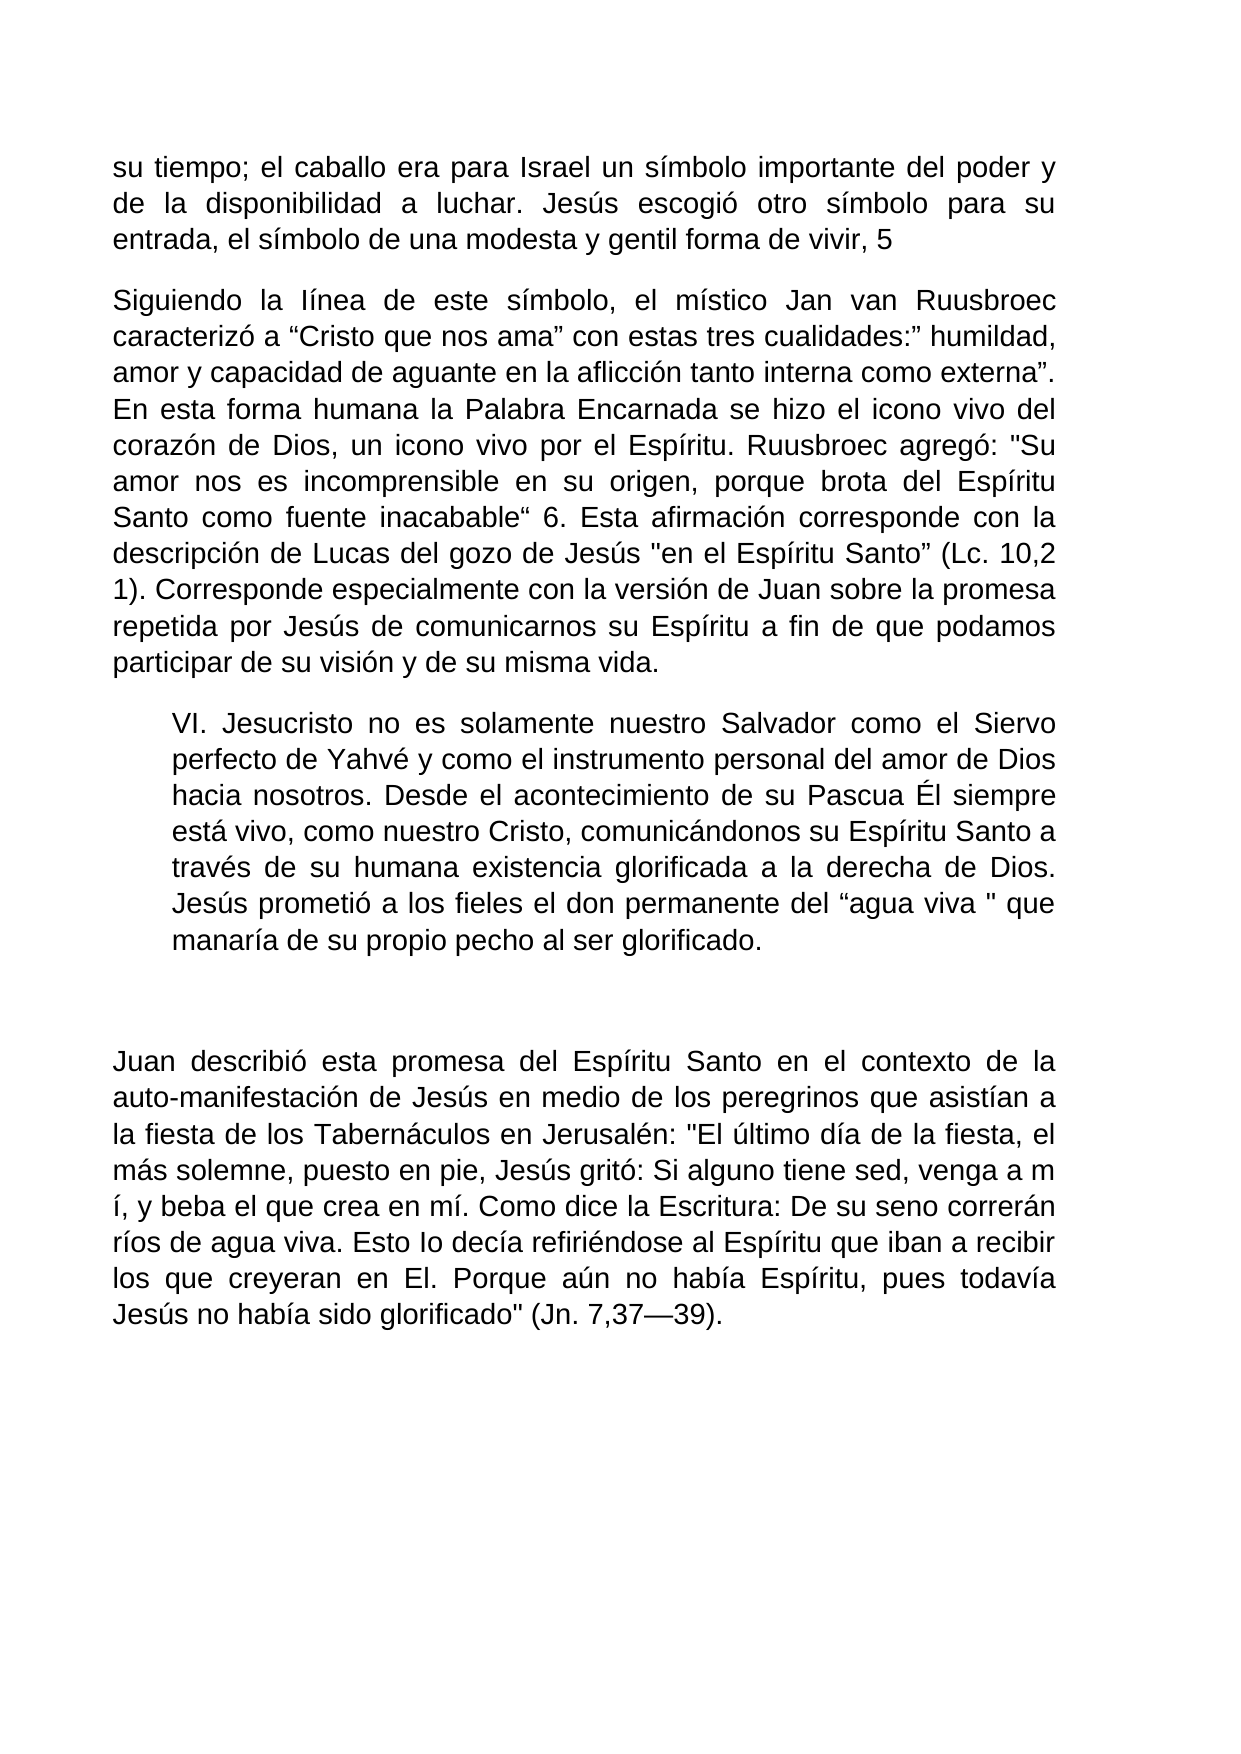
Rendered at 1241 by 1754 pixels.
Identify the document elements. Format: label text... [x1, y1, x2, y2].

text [112, 150, 1057, 256]
text VI. Jesucristo no es solamente nuestro Salvador como el Siervo perfecto de Yahvé y como el instrumento personal del amor de Dios hacia nosotros. Desde el acontecimiento de su Pascua Él siempre está vivo, como nuestro Cristo, comunicándonos su Espíritu Santo a través de su humana existencia glorificada a la derecha de Dios. Jesús prometió a los fieles el don permanente del “agua viva " que manaría de su propio pecho al ser glorificado. [172, 706, 1057, 956]
text Siguiendo la Iínea de este símbolo, el místico Jan van Ruusbroec caracterizó a “Cristo que nos ama” con estas tres cualidades:” humildad, amor y capacidad de aguante en la aflicción tanto interna como externa”. En esta forma humana la Palabra Encarnada se hizo el icono vivo del corazón de Dios, un icono vivo por el Espíritu. Ruusbroec agregó: "Su amor nos es incomprensible en su origen, porque brota del Espíritu Santo como fuente inacabable“ 6. Esta afirmación corresponde con la descripción de Lucas del gozo de Jesús "en el Espíritu Santo” (Lc. 10,2 1). Corresponde especialmente con la versión de Juan sobre la promesa repetida por Jesús de comunicarnos su Espíritu a fin de que podamos participar de su visión y de su misma vida. [112, 283, 1057, 678]
text Juan describió esta promesa del Espíritu Santo en el contexto de la auto-manifestación de Jesús en medio de los peregrinos que asistían a la fiesta de los Tabernáculos en Jerusalén: "El último día de la fiesta, el más solemne, puesto en pie, Jesús gritó: Si alguno tiene sed, venga a m í, y beba el que crea en mí. Como dice la Escritura: De su seno correrán ríos de agua viva. Esto Io decía refiriéndose al Espíritu que iban a recibir los que creyeran en El. Porque aún no había Espíritu, pues todavía Jesús no había sido glorificado" (Jn. 7,37—39). [112, 1044, 1057, 1331]
